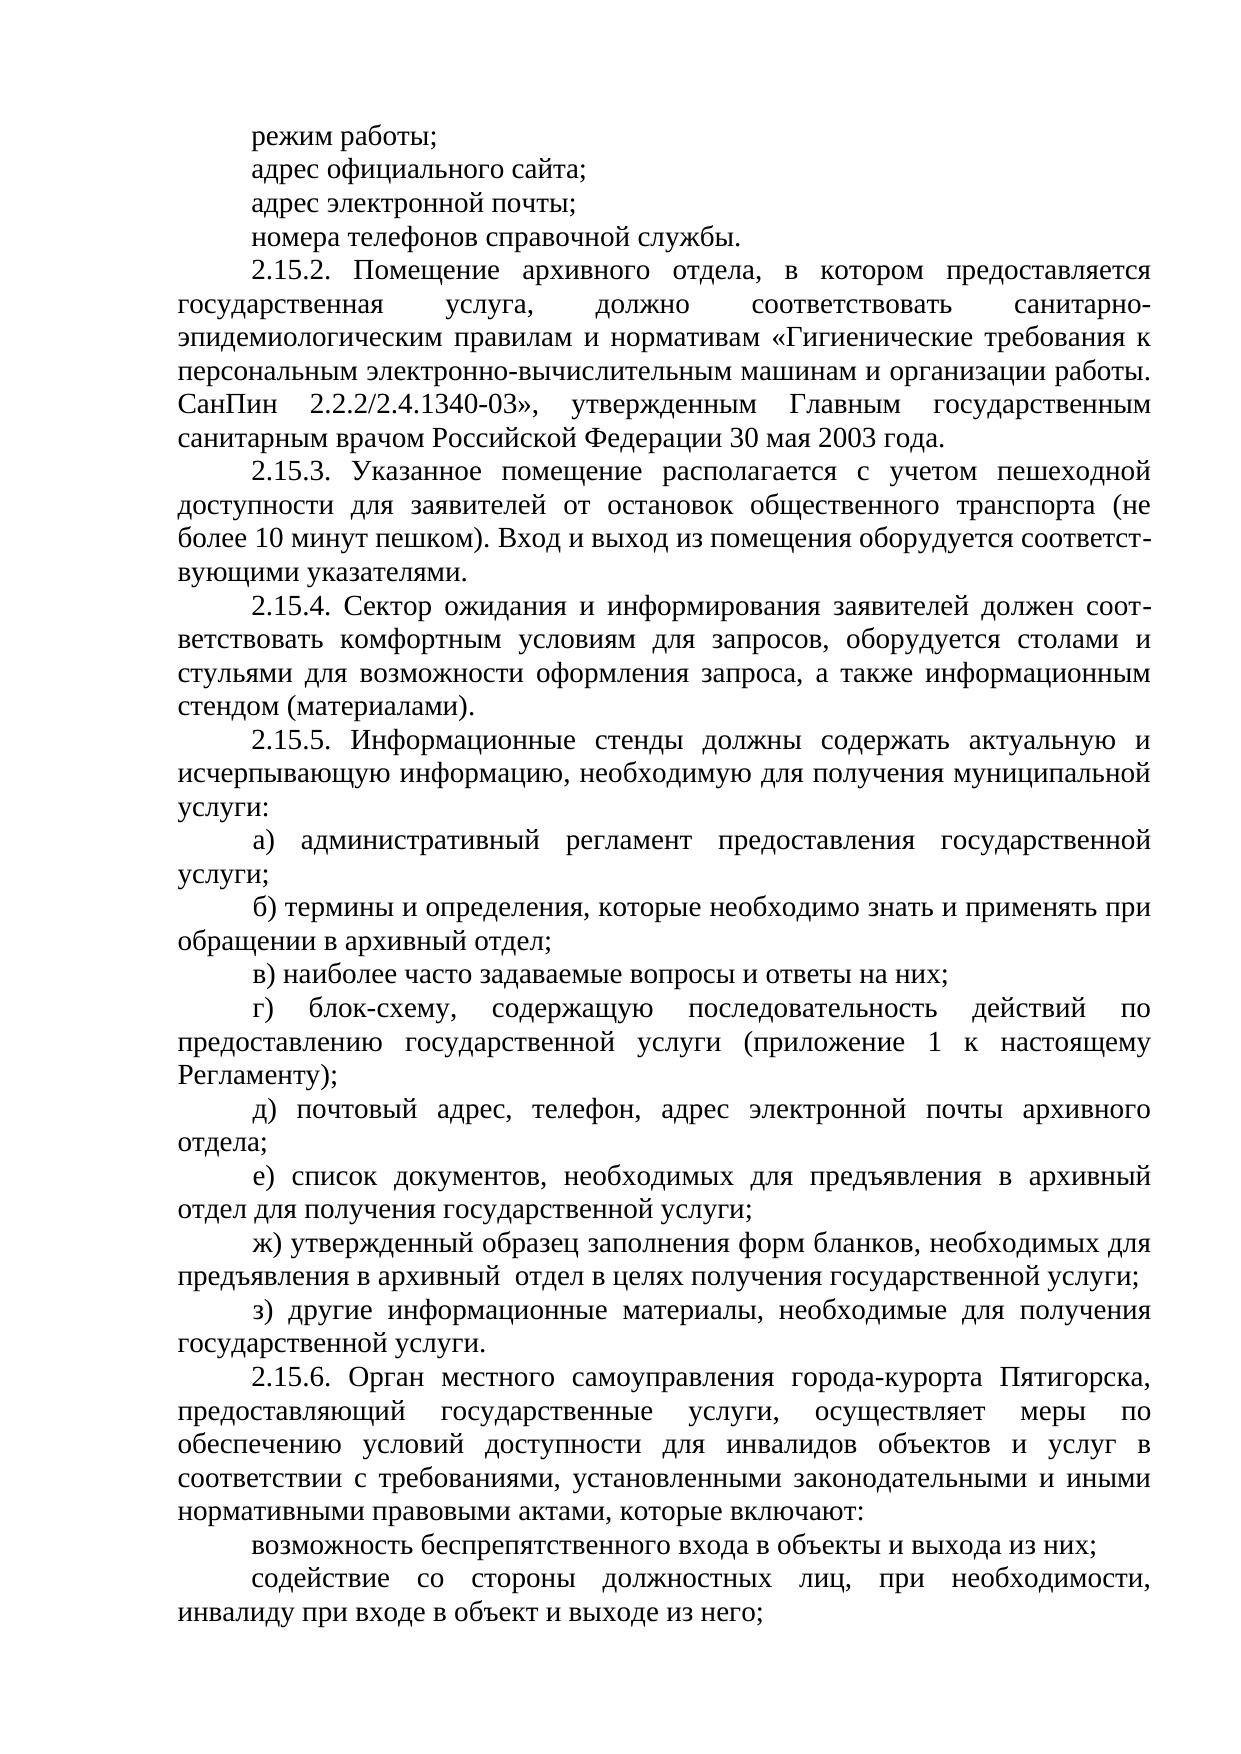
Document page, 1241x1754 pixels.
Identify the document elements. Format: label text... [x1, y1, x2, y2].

text возможность беспрепятственного входа в объекты и выхода из них; [177, 1527, 1152, 1560]
text 2.15.3. Указанное помещение располагается с учетом пешеходной доступности для заявителей от остановок общественного транспорта (не более 10 минут пешком). Вход и выход из помещения оборудуется соответствующими указателями. [177, 453, 1152, 588]
text е) список документов, необходимых для предъявления в архивный отдел для получения государственной услуги; [177, 1158, 1152, 1225]
text 2.15.6. Орган местного самоуправления города-курорта Пятигорска, предоставляющий государственные услуги, осуществляет меры по обеспечению условий доступности для инвалидов объектов и услуг в соответствии с требованиями, установленными законодательными и иными нормативными правовыми актами, которые включают: [177, 1359, 1152, 1527]
text ж) утвержденный образец заполнения форм бланков, необходимых для предъявления в архивный отдел в целях получения государственной услуги; [177, 1225, 1152, 1292]
text адрес официального сайта; [177, 152, 1152, 185]
text г) блок-схему, содержащую последовательность действий по предоставлению государственной услуги (приложение 1 к настоящему Регламенту); [177, 990, 1152, 1091]
text з) другие информационные материалы, необходимые для получения государственной услуги. [177, 1292, 1152, 1359]
text 2.15.5. Информационные стенды должны содержать актуальную и исчерпывающую информацию, необходимую для получения муниципальной услуги: [177, 722, 1152, 822]
text 2.15.2. Помещение архивного отдела, в котором предоставляется государственная услуга, должно соответствовать санитарно-эпидемиологическим правилам и нормативам «Гигиенические требования к персональным электронно-вычислительным машинам и организации работы. СанПин 2.2.2/2.4.1340-03», утвержденным Главным государственным санитарным врачом Российской Федерации 30 мая 2003 года. [177, 252, 1152, 453]
text режим работы; [177, 118, 1152, 152]
text д) почтовый адрес, телефон, адрес электронной почты архивного отдела; [177, 1091, 1152, 1158]
text а) административный регламент предоставления государственной услуги; [177, 822, 1152, 889]
text номера телефонов справочной службы. [177, 219, 1152, 252]
text б) термины и определения, которые необходимо знать и применять при обращении в архивный отдел; [177, 889, 1152, 957]
text содействие со стороны должностных лиц, при необходимости, инвалиду при входе в объект и выходе из него; [177, 1560, 1152, 1627]
text 2.15.4. Сектор ожидания и информирования заявителей должен соответствовать комфортным условиям для запросов, оборудуется столами и стульями для возможности оформления запроса, а также информационным стендом (материалами). [177, 588, 1152, 722]
text в) наиболее часто задаваемые вопросы и ответы на них; [177, 957, 1152, 990]
text адрес электронной почты; [177, 185, 1152, 219]
